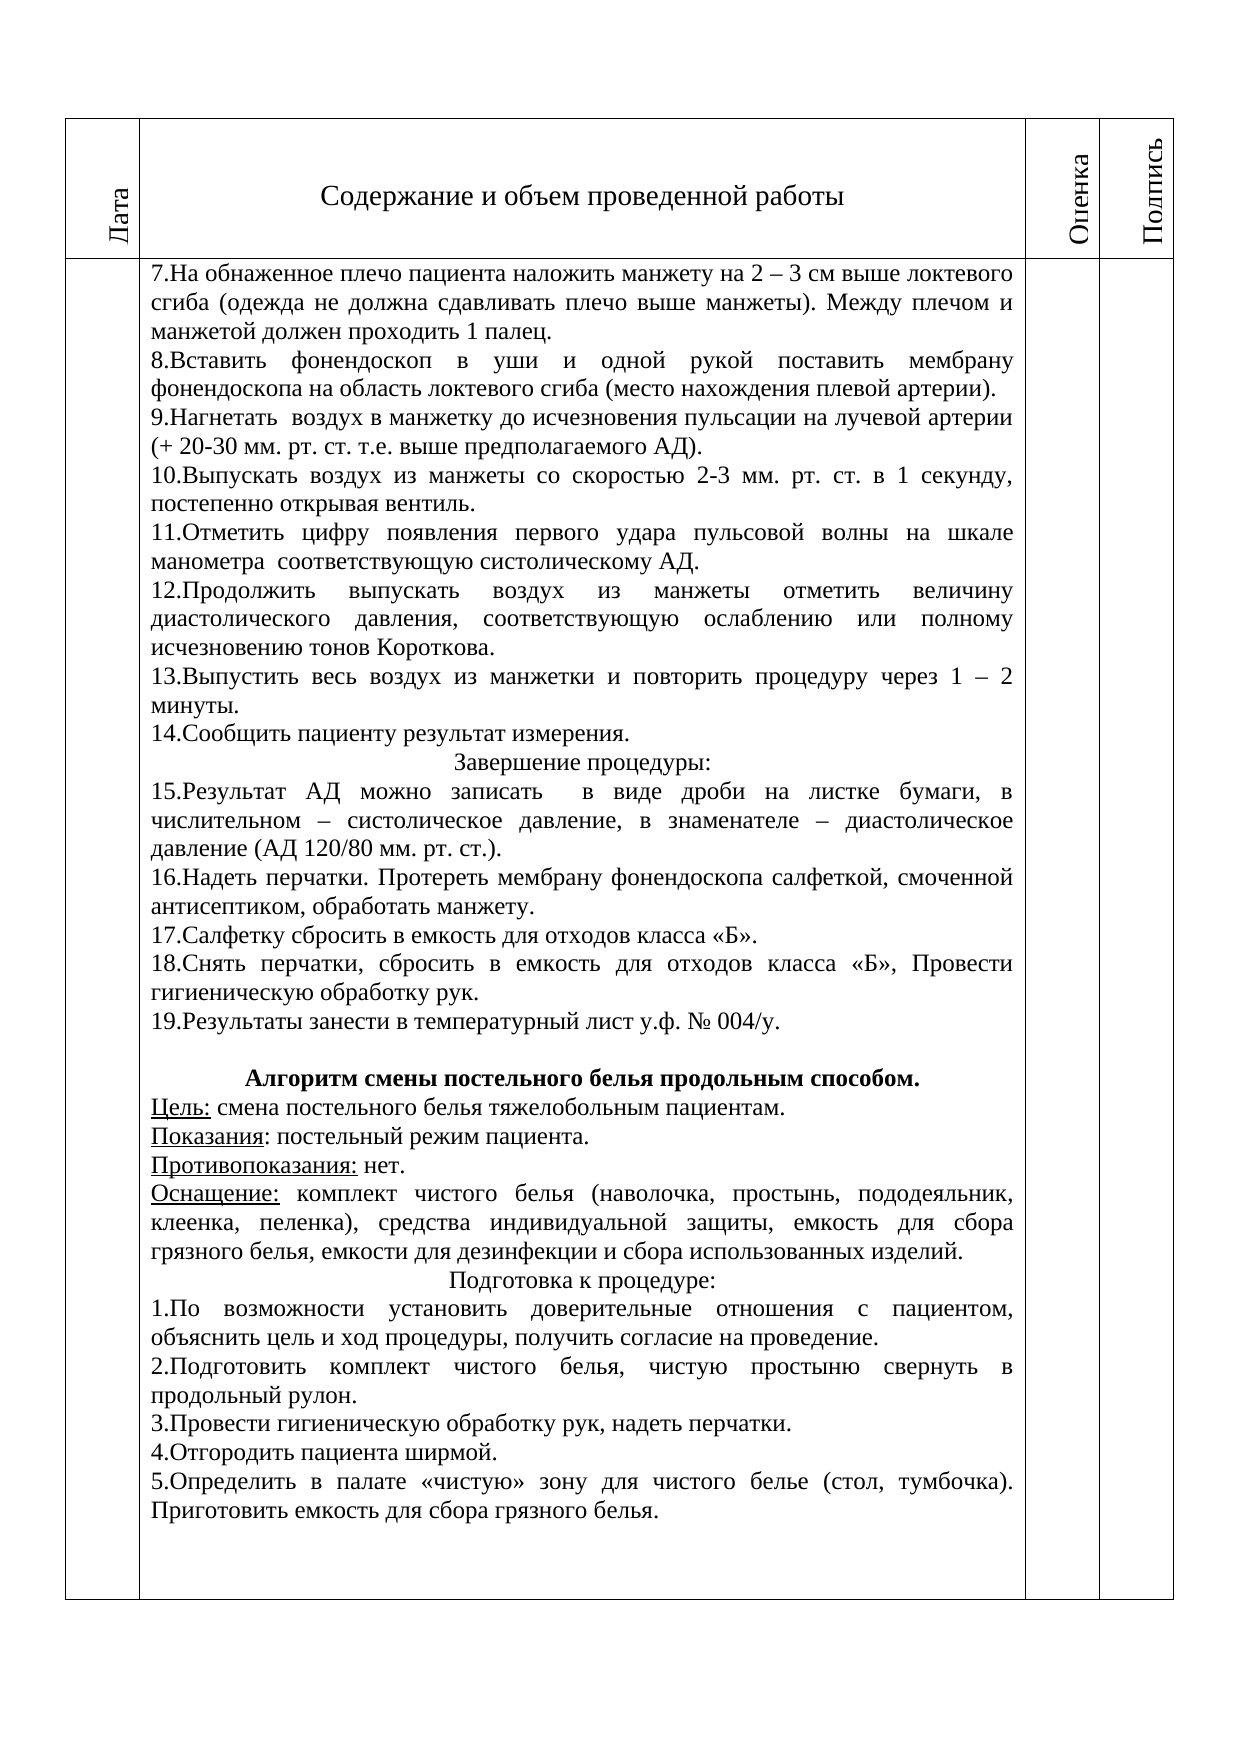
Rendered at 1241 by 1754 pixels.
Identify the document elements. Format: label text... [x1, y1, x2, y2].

table_header Дата [66, 119, 139, 257]
table_cell [1100, 259, 1173, 1599]
table_cell [1026, 259, 1099, 1599]
table_cell 7.На обнаженное плечо пациента наложить манжету на 2 – 3 см выше локтевого сгиба (одежда не должна сдавливать плечо выше манжеты). Между плечом и манжетой должен проходить 1 палец. 8.Вставить фонендоскоп в уши и одной рукой поставить мембрану фонендоскопа на область локтевого сгиба (место нахождения плевой артерии). 9.Нагнетать воздух в манжетку до исчезновения пульсации на лучевой артерии (+ 20-30 мм. рт. ст. т.е. выше предполагаемого АД). 10.Выпускать воздух из манжеты со скоростью 2-3 мм. рт. ст. в 1 секунду, постепенно открывая вентиль. 11.Отметить цифру появления первого удара пульсовой волны на шкале манометра соответствующую систолическому АД. 12.Продолжить выпускать воздух из манжеты отметить величину диастолического давления, соответствующую ослаблению или полному исчезновению тонов Короткова. 13.Выпустить весь воздух из манжетки и повторить процедуру через 1 – 2 минуты. 14.Сообщить пациенту результат измерения. Завершение процедуры: 15.Результат АД можно записать в виде дроби на листке бумаги, в числительном – систолическое давление, в знаменателе – диастолическое давление (АД 120/80 мм. рт. ст.). 16.Надеть перчатки. Протереть мембрану фонендоскопа салфеткой, смоченной антисептиком, обработать манжету. 17.Салфетку сбросить в емкость для отходов класса «Б». 18.Снять перчатки, сбросить в емкость для отходов класса «Б», Провести гигиеническую обработку рук. 19.Результаты занести в температурный лист у.ф. № 004/у. Алгоритм смены постельного белья продольным способом. Цель: смена постельного белья тяжелобольным пациентам. Показания: постельный режим пациента. Противопоказания: нет. Оснащение: комплект чистого белья (наволочка, простынь, пододеяльник, клеенка, пеленка), средства индивидуальной защиты, емкость для сбора грязного белья, емкости для дезинфекции и сбора использованных изделий. Подготовка к процедуре: 1.По возможности установить доверительные отношения с пациентом, объяснить цель и ход процедуры, получить согласие на проведение. 2.Подготовить комплект чистого белья, чистую простыню свернуть в продольный рулон. 3.Провести гигиеническую обработку рук, надеть перчатки. 4.Отгородить пациента ширмой. 5.Определить в палате «чистую» зону для чистого белье (стол, тумбочка). Приготовить емкость для сбора грязного белья. [140, 259, 1025, 1599]
table_cell [66, 259, 139, 1599]
table_header Оценка [1026, 119, 1099, 257]
table_header Подпись [1100, 119, 1173, 257]
table_header Содержание и объем проведенной работы [140, 119, 1025, 257]
